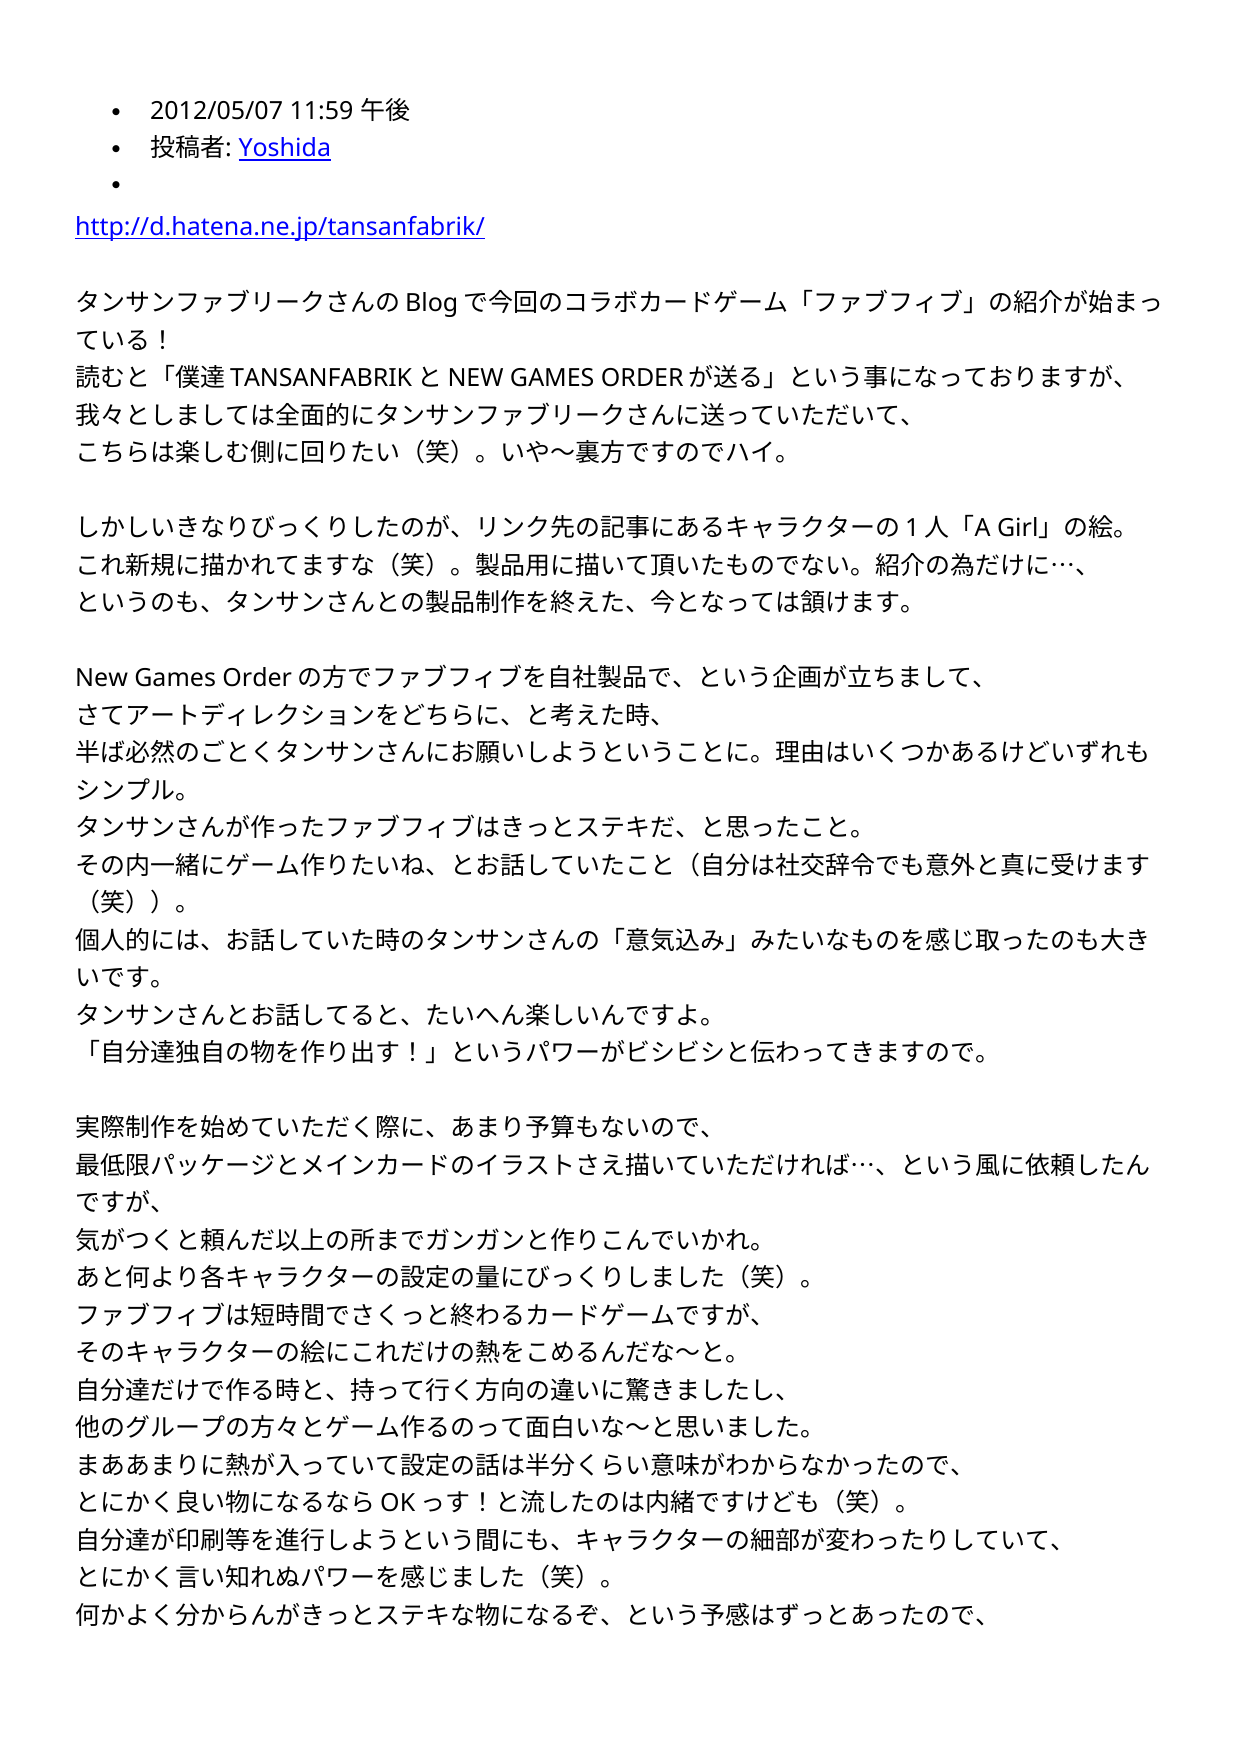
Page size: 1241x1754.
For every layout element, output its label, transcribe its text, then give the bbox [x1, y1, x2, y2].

list 投稿者: Yoshida [112, 127, 1165, 164]
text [75, 207, 1165, 1632]
list 2012/05/07 11:59 午後 [112, 89, 1165, 127]
